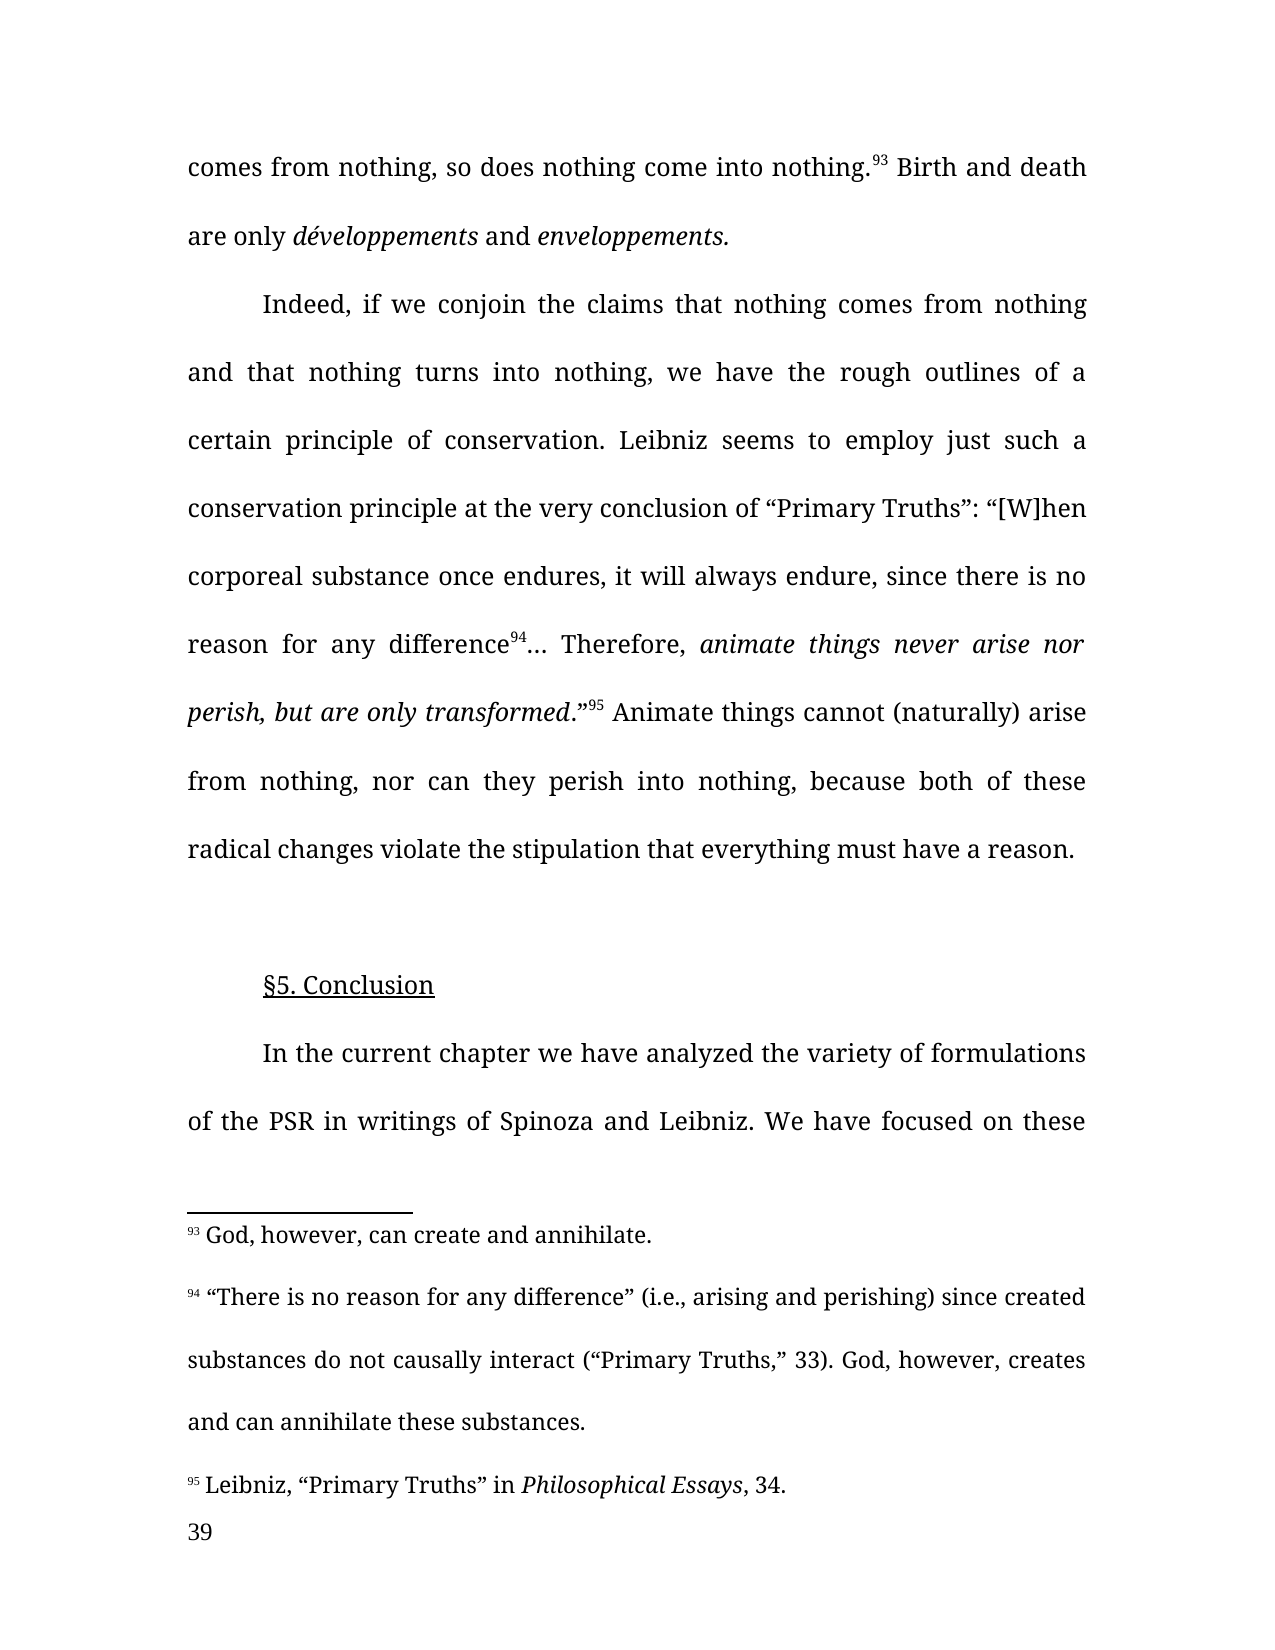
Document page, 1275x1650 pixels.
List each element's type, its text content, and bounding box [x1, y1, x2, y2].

text §5. Conclusion [187, 967, 1087, 1002]
text In the current chapter we have analyzed the variety of formulations of the PSR in writings of Spinoza and Leibniz. We have focused on these two philosophers because they were the main partisans of the principle in the modern period. There are significant differences between Spinoza’s and Leibniz’s variants of the PSR: Spinoza’s rejection, and Leibniz’s enthusiastic endorsement, of teleological explanations are arguably the main point of disagreement between the two philosophers’ versions of the PSR. Still, there is a very significant common ground between the two, and this common ground – which as we have seen was also recognized by Leibniz – justifies the ascription of, broadly, the same major principle to both. [187, 1036, 1087, 1138]
text Indeed, if we conjoin the claims that nothing comes from nothing and that nothing turns into nothing, we have the rough outlines of a certain principle of conservation. Leibniz seems to employ just such a conservation principle at the very conclusion of “Primary Truths”: “[W]hen corporeal substance once endures, it will always endure, since there is no reason for any difference… Therefore, animate things never arise nor perish, but are only transformed.” Animate things cannot (naturally) arise from nothing, nor can they perish into nothing, because both of these radical changes violate the stipulation that everything must have a reason. [187, 286, 1087, 865]
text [187, 150, 1087, 252]
